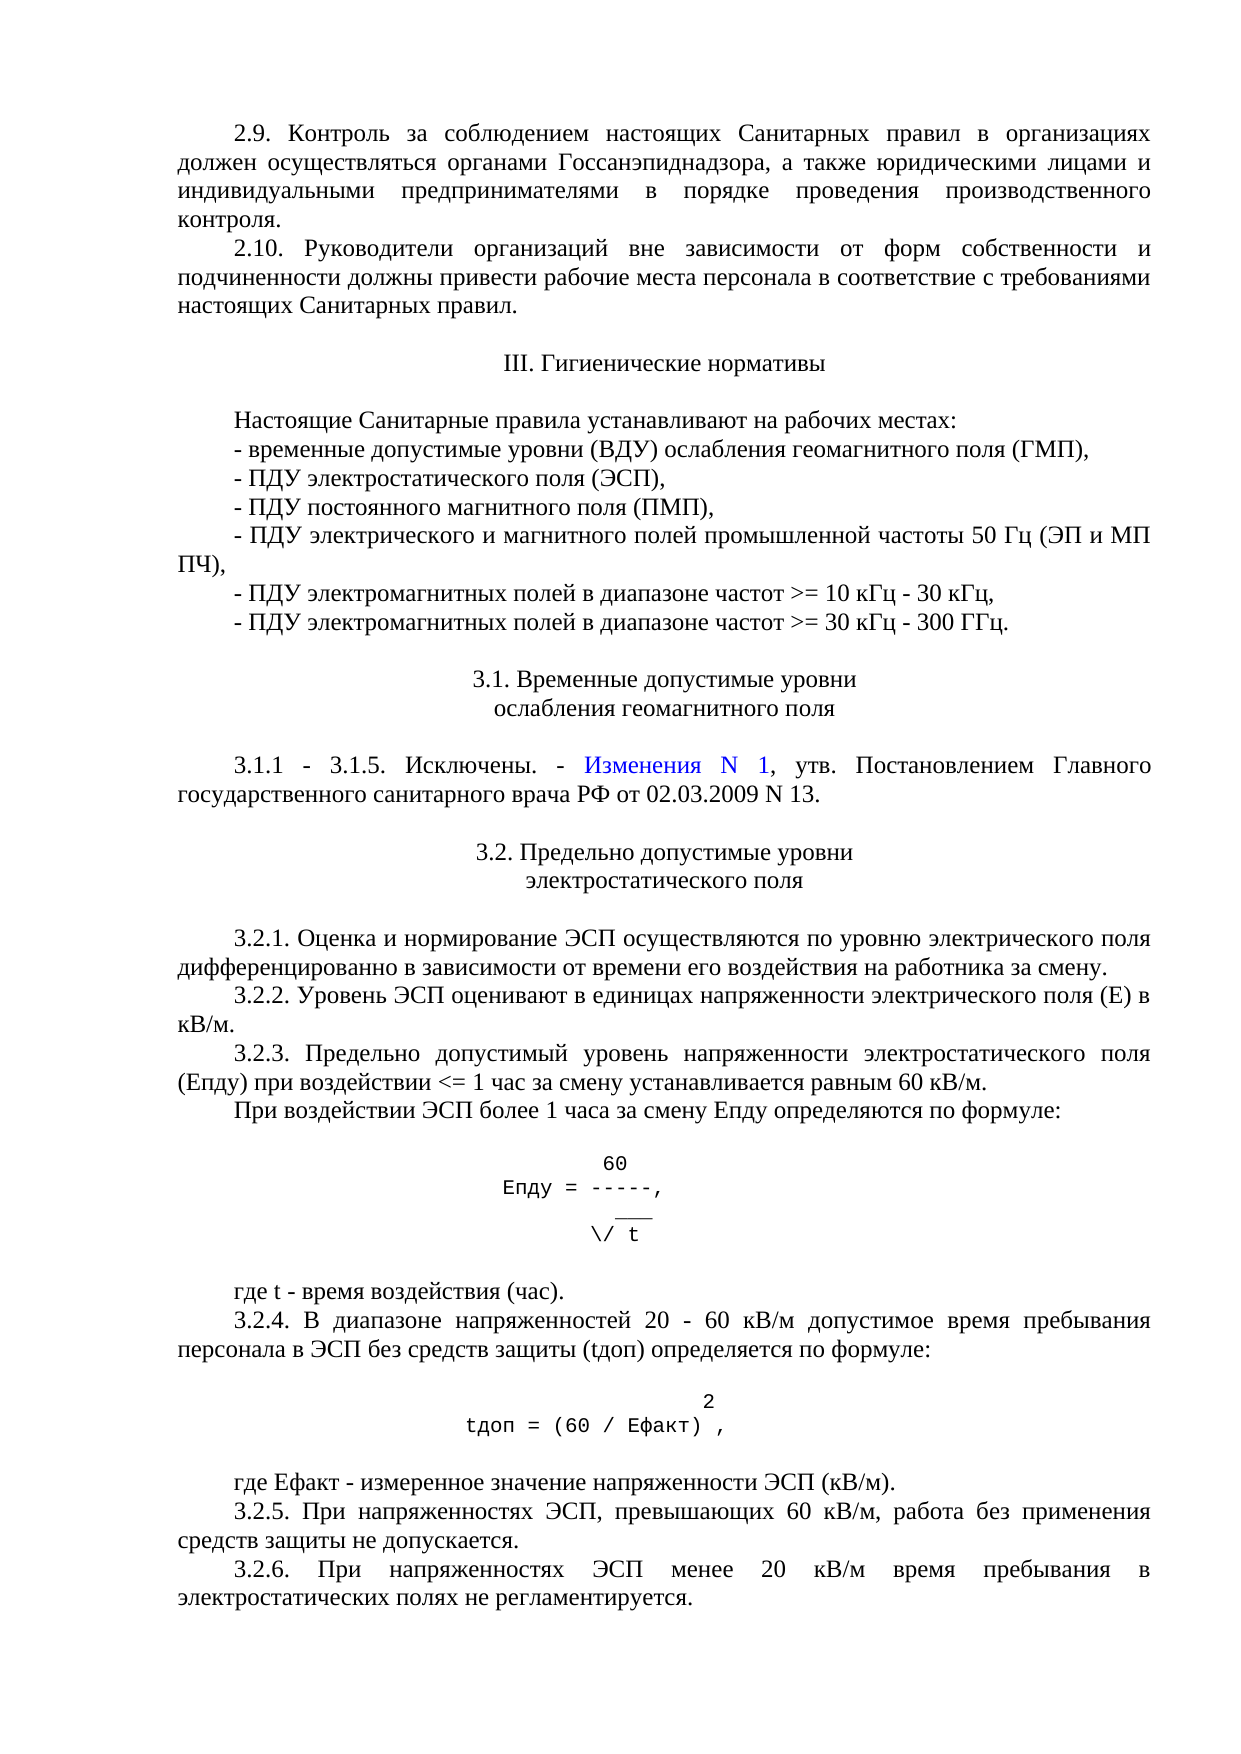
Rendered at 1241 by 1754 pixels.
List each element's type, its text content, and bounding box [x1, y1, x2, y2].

text 3.2.5. При напряженностях ЭСП, превышающих 60 кВ/м, работа без применения средств защиты не допускается. [177, 1496, 1152, 1554]
text 2.9. Контроль за соблюдением настоящих Санитарных правил в организациях должен осуществляться органами Госсанэпиднадзора, а также юридическими лицами и индивидуальными предпринимателями в порядке проведения производственного контроля. [177, 118, 1152, 233]
text Настоящие Санитарные правила устанавливают на рабочих местах: [177, 406, 1152, 434]
text - ПДУ электрического и магнитного полей промышленной частоты 50 Гц (ЭП и МП ПЧ), [177, 521, 1152, 578]
text 3.2. Предельно допустимые уровни [177, 837, 1152, 866]
text 3.2.6. При напряженностях ЭСП менее 20 кВ/м время пребывания в электростатических полях не регламентируется. [177, 1554, 1152, 1611]
text 3.2.3. Предельно допустимый уровень напряженности электростатического поля (Епду) при воздействии <= 1 час за смену устанавливается равным 60 кВ/м. [177, 1038, 1152, 1096]
text - ПДУ электромагнитных полей в диапазоне частот >= 10 кГц - 30 кГц, [177, 578, 1152, 607]
text 3.1.1 - 3.1.5. Исключены. - Изменения N 1, утв. Постановлением Главного государственного санитарного врача РФ от 02.03.2009 N 13. [177, 751, 1152, 808]
text tдоп = (60 / Ефакт) , [177, 1415, 1152, 1439]
text где t - время воздействия (час). [177, 1276, 1152, 1305]
text - временные допустимые уровни (ВДУ) ослабления геомагнитного поля (ГМП), [177, 434, 1152, 463]
text 2 [177, 1391, 1152, 1415]
text где Ефакт - измеренное значение напряженности ЭСП (кВ/м). [177, 1467, 1152, 1496]
text ослабления геомагнитного поля [177, 693, 1152, 722]
text 60 [177, 1153, 1152, 1177]
text III. Гигиенические нормативы [177, 348, 1152, 377]
text Епду = -----, [177, 1177, 1152, 1200]
text 3.1. Временные допустимые уровни [177, 664, 1152, 693]
text ___ [177, 1200, 1152, 1224]
text электростатического поля [177, 866, 1152, 894]
text 2.10. Руководители организаций вне зависимости от форм собственности и подчиненности должны привести рабочие места персонала в соответствие с требованиями настоящих Санитарных правил. [177, 233, 1152, 319]
text 3.2.1. Оценка и нормирование ЭСП осуществляются по уровню электрического поля дифференцированно в зависимости от времени его воздействия на работника за смену. [177, 923, 1152, 981]
text - ПДУ электромагнитных полей в диапазоне частот >= 30 кГц - 300 ГГц. [177, 607, 1152, 636]
text \/ t [177, 1224, 1152, 1248]
text - ПДУ электростатического поля (ЭСП), [177, 463, 1152, 492]
text 3.2.2. Уровень ЭСП оценивают в единицах напряженности электрического поля (Е) в кВ/м. [177, 981, 1152, 1038]
text - ПДУ постоянного магнитного поля (ПМП), [177, 492, 1152, 521]
text При воздействии ЭСП более 1 часа за смену Епду определяются по формуле: [177, 1096, 1152, 1124]
text 3.2.4. В диапазоне напряженностей 20 - 60 кВ/м допустимое время пребывания персонала в ЭСП без средств защиты (tдоп) определяется по формуле: [177, 1305, 1152, 1363]
